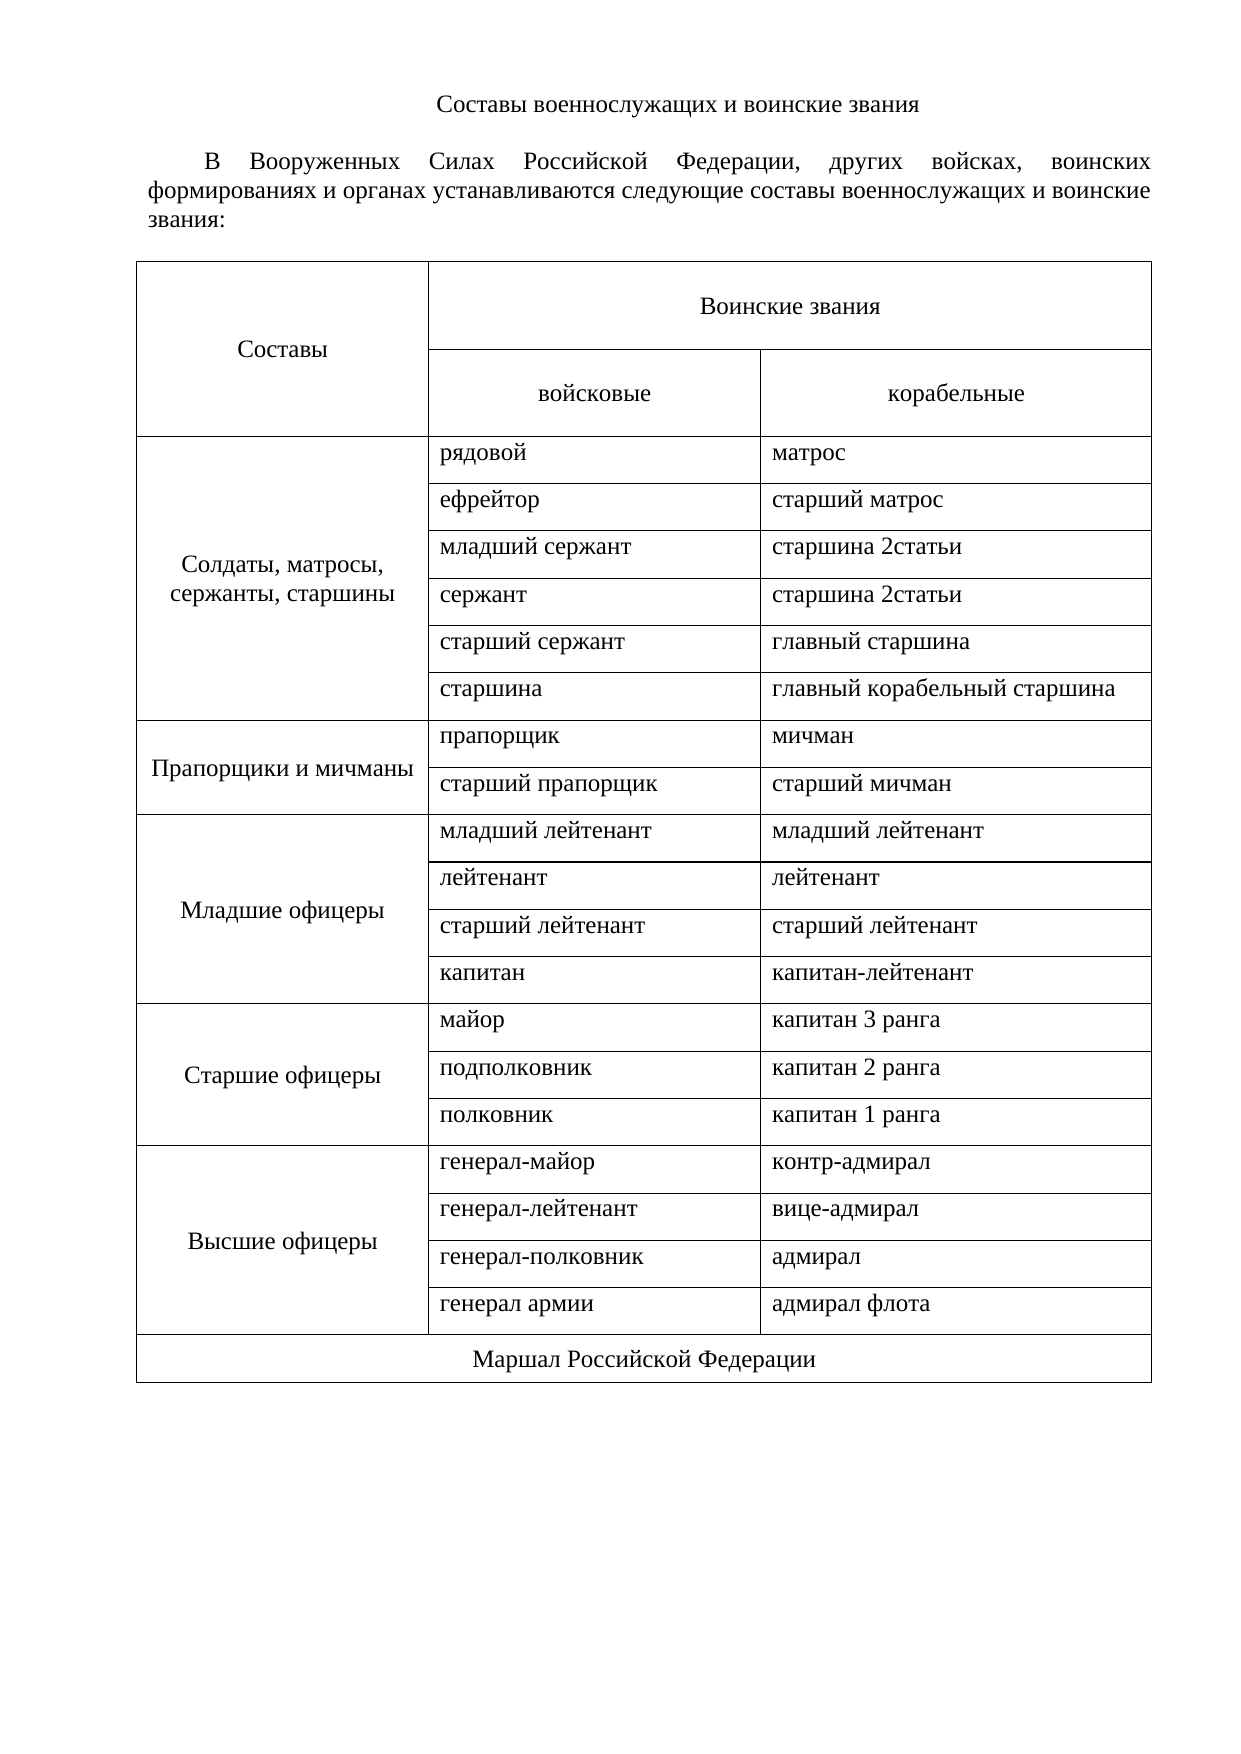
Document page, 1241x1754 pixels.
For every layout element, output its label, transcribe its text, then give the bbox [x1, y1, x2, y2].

table_cell младший сержант [429, 531, 760, 578]
table_cell лейтенант [761, 863, 1151, 909]
table_cell Высшие офицеры [137, 1146, 428, 1334]
table_cell Младшие офицеры [137, 815, 428, 1003]
table_cell корабельные [761, 350, 1151, 436]
table_cell старший матрос [761, 484, 1151, 530]
table_header Составы [137, 262, 428, 436]
table_cell капитан 1 ранга [761, 1099, 1151, 1145]
table_cell Прапорщики и мичманы [137, 721, 428, 814]
table_cell капитан-лейтенант [761, 957, 1151, 1003]
table_cell адмирал [761, 1241, 1151, 1287]
table_cell Старшие офицеры [137, 1004, 428, 1145]
table_cell капитан [429, 957, 760, 1003]
table_cell генерал-лейтенант [429, 1194, 760, 1240]
table_cell прапорщик [429, 721, 760, 767]
table_cell рядовой [429, 437, 760, 483]
table_cell старший мичман [761, 768, 1151, 814]
table_cell майор [429, 1004, 760, 1051]
text Составы военнослужащих и воинские звания [148, 89, 1152, 117]
table_cell капитан 3 ранга [761, 1004, 1151, 1051]
table_cell генерал-майор [429, 1146, 760, 1192]
table_cell старший лейтенант [761, 910, 1151, 956]
table_cell вице-адмирал [761, 1194, 1151, 1240]
table_cell младший лейтенант [761, 815, 1151, 861]
table_cell главный корабельный старшина [761, 673, 1151, 719]
table_cell старший прапорщик [429, 768, 760, 814]
table_cell войсковые [429, 350, 760, 436]
table_cell старшина [429, 673, 760, 719]
table_cell главный старшина [761, 626, 1151, 672]
table_cell старший лейтенант [429, 910, 760, 956]
table_cell генерал-полковник [429, 1241, 760, 1287]
table_cell полковник [429, 1099, 760, 1145]
table_cell ефрейтор [429, 484, 760, 530]
table_cell лейтенант [429, 863, 760, 909]
table_cell старший сержант [429, 626, 760, 672]
table_cell контр-адмирал [761, 1146, 1151, 1192]
table_cell генерал армии [429, 1288, 760, 1334]
table_header Воинские звания [429, 262, 1151, 348]
table_cell старшина 2статьи [761, 531, 1151, 578]
table_cell Маршал Российской Федерации [137, 1335, 1151, 1382]
table_cell старшина 2статьи [761, 579, 1151, 625]
table_cell капитан 2 ранга [761, 1052, 1151, 1098]
table_cell адмирал флота [761, 1288, 1151, 1334]
table_cell матрос [761, 437, 1151, 483]
text В Вооруженных Силах Российской Федерации, других войсках, воинских формированиях и органах устанавливаются следующие составы военнослужащих и воинские звания: [148, 146, 1152, 232]
table_cell сержант [429, 579, 760, 625]
table_cell Солдаты, матросы, сержанты, старшины [137, 437, 428, 719]
table_cell младший лейтенант [429, 815, 760, 861]
table_cell подполковник [429, 1052, 760, 1098]
table_cell мичман [761, 721, 1151, 767]
